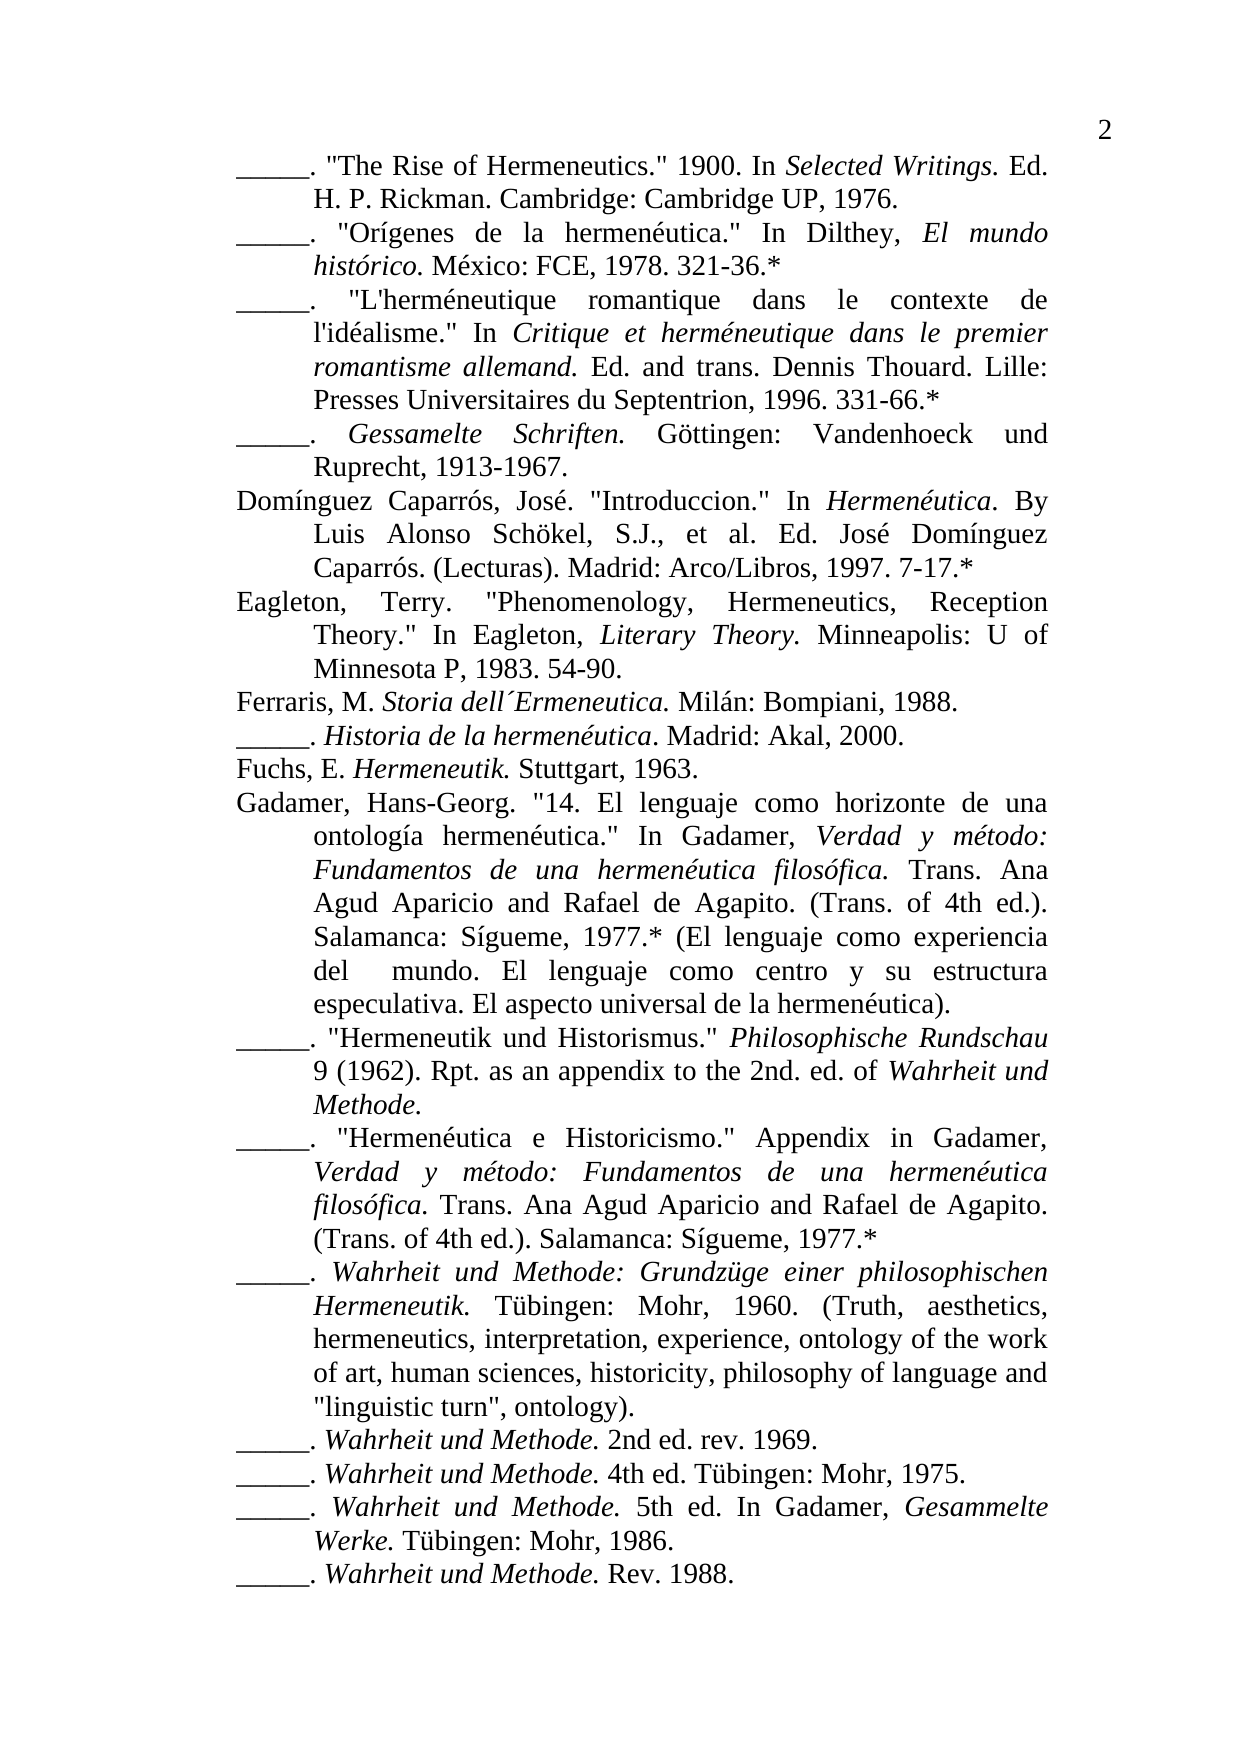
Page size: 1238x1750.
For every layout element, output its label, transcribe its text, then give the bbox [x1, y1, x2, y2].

text _____. Historia de la hermenéutica. Madrid: Akal, 2000. [236, 718, 1130, 751]
text _____. "Hermeneutik und Historismus." Philosophische Rundschau 9 (1962). Rpt. as an appendix to the 2nd. ed. of Wahrheit und Methode. [236, 1020, 1048, 1120]
text Domínguez Caparrós, José. "Introduccion." In Hermenéutica. By Luis Alonso Schökel, S.J., et al. Ed. José Domínguez Caparrós. (Lecturas). Madrid: Arco/Libros, 1997. 7-17.* [236, 483, 1048, 584]
text Fuchs, E. Hermeneutik. Stuttgart, 1963. [236, 751, 1047, 785]
text Eagleton, Terry. "Phenomenology, Hermeneutics, Reception Theory." In Eagleton, Literary Theory. Minneapolis: U of Minnesota P, 1983. 54-90. [236, 584, 1048, 684]
text Gadamer, Hans-Georg. "14. El lenguaje como horizonte de una ontología hermenéutica." In Gadamer, Verdad y método: Fundamentos de una hermenéutica filosófica. Trans. Ana Agud Aparicio and Rafael de Agapito. (Trans. of 4th ed.). Salamanca: Sígueme, 1977.* (El lenguaje como experiencia del mundo. El lenguaje como centro y su estructura especulativa. El aspecto universal de la hermenéutica). [236, 785, 1048, 1020]
text _____. Gessamelte Schriften. Göttingen: Vandenhoeck und Ruprecht, 1913-1967. [236, 416, 1048, 483]
text _____. Wahrheit und Methode: Grundzüge einer philosophischen Hermeneutik. Tübingen: Mohr, 1960. (Truth, aesthetics, hermeneutics, interpretation, experience, ontology of the work of art, human sciences, historicity, philosophy of language and "linguistic turn", ontology). [236, 1254, 1048, 1422]
text _____. Wahrheit und Methode. 2nd ed. rev. 1969. [236, 1422, 1048, 1456]
text _____. "Orígenes de la hermenéutica." In Dilthey, El mundo histórico. México: FCE, 1978. 321-36.* [236, 215, 1048, 282]
text _____. "The Rise of Hermeneutics." 1900. In Selected Writings. Ed. H. P. Rickman. Cambridge: Cambridge UP, 1976. [236, 148, 1048, 215]
text _____. Wahrheit und Methode. 4th ed. Tübingen: Mohr, 1975. [236, 1456, 1048, 1489]
text _____. "L'herméneutique romantique dans le contexte de l'idéalisme." In Critique et herméneutique dans le premier romantisme allemand. Ed. and trans. Dennis Thouard. Lille: Presses Universitaires du Septentrion, 1996. 331-66.* [236, 282, 1048, 416]
text Ferraris, M. Storia dell´Ermeneutica. Milán: Bompiani, 1988. [236, 684, 1130, 718]
text _____. Wahrheit und Methode. Rev. 1988. [236, 1556, 1048, 1590]
text _____. "Hermenéutica e Historicismo." Appendix in Gadamer, Verdad y método: Fundamentos de una hermenéutica filosófica. Trans. Ana Agud Aparicio and Rafael de Agapito. (Trans. of 4th ed.). Salamanca: Sígueme, 1977.* [236, 1120, 1048, 1254]
text _____. Wahrheit und Methode. 5th ed. In Gadamer, Gesammelte Werke. Tübingen: Mohr, 1986. [236, 1489, 1048, 1556]
